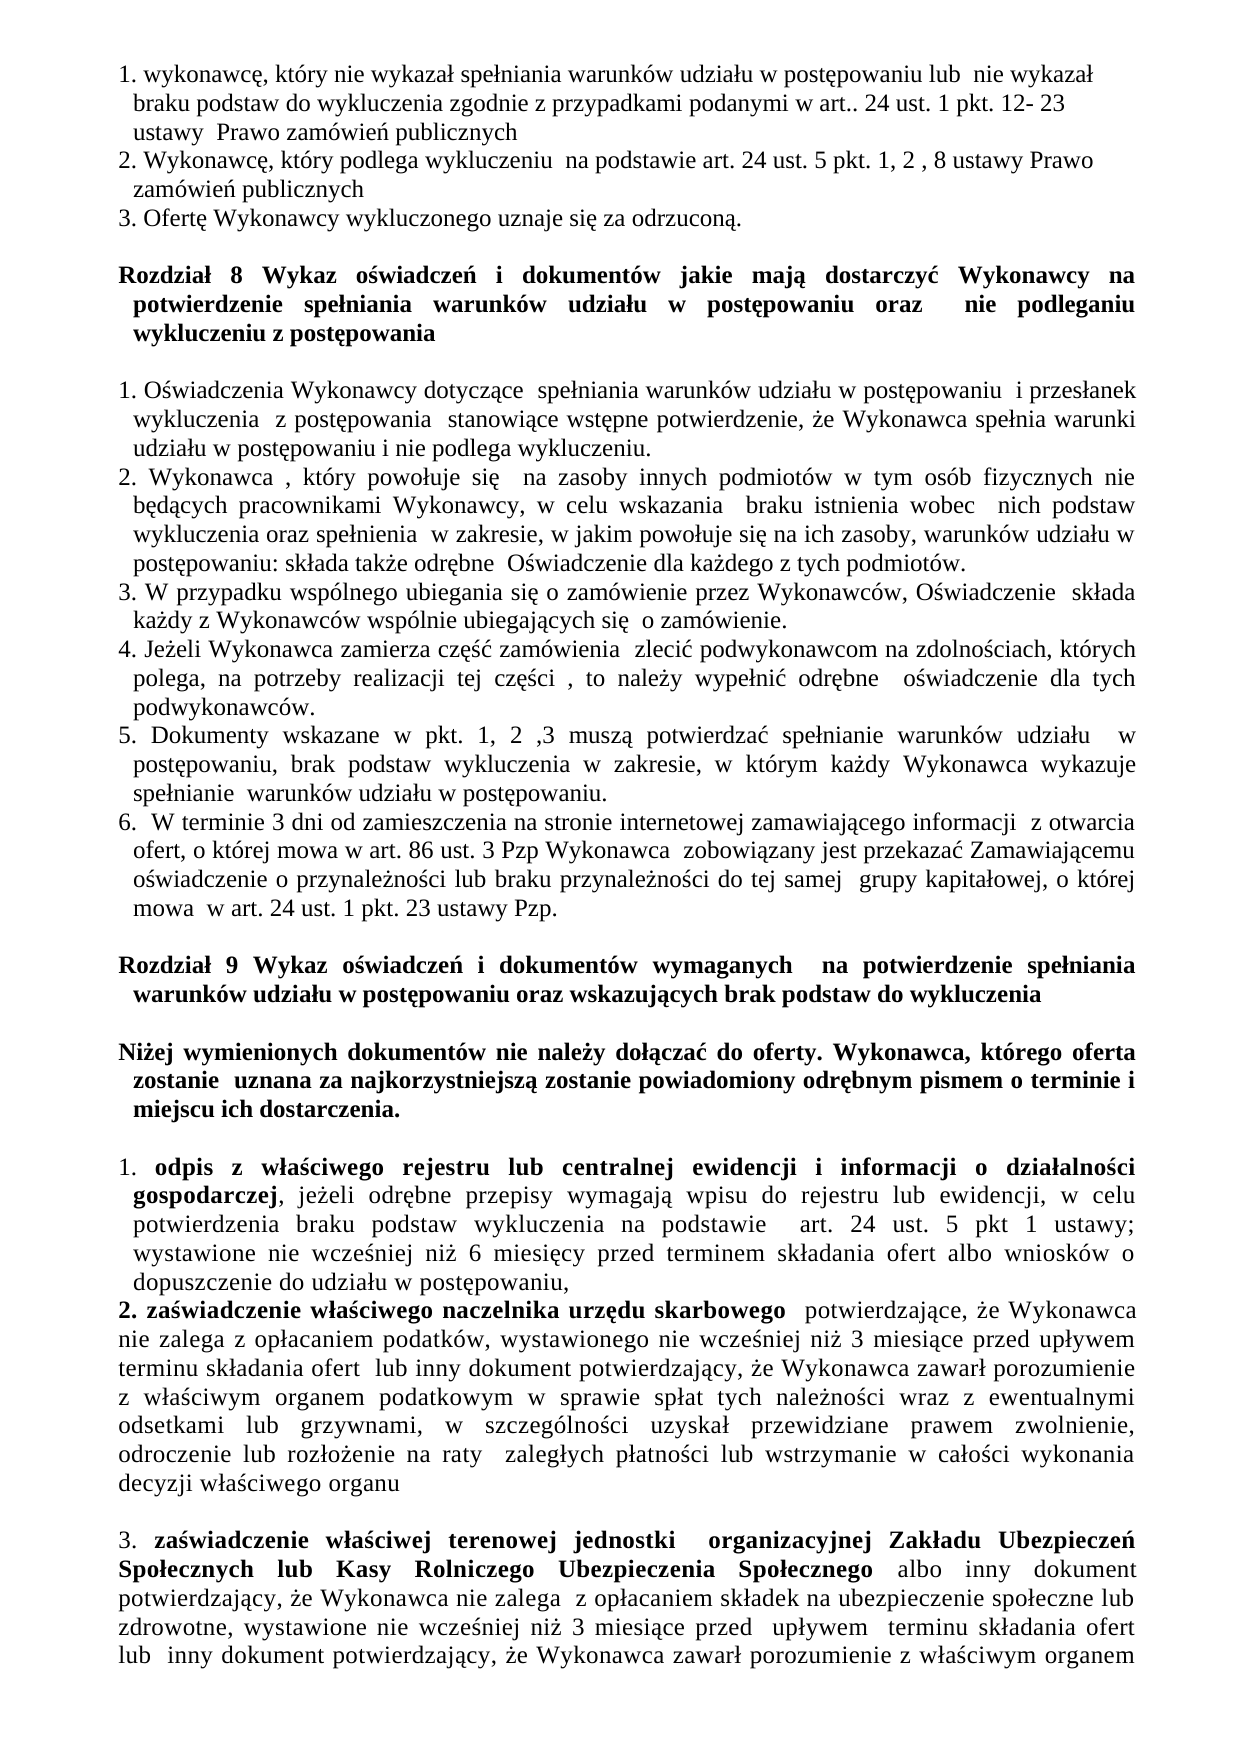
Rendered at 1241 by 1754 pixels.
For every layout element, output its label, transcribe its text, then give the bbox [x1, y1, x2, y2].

text 6. W terminie 3 dni od zamieszczenia na stronie internetowej zamawiającego informacji z otwarcia ofert, o której mowa w art. 86 ust. 3 Pzp Wykonawca zobowiązany jest przekazać Zamawiającemu oświadczenie o przynależności lub braku przynależności do tej samej grupy kapitałowej, o której mowa w art. 24 ust. 1 pkt. 23 ustawy Pzp. [118, 807, 1137, 922]
text 1. Oświadczenia Wykonawcy dotyczące spełniania warunków udziału w postępowaniu i przesłanek wykluczenia z postępowania stanowiące wstępne potwierdzenie, że Wykonawca spełnia warunki udziału w postępowaniu i nie podlega wykluczeniu. [118, 375, 1137, 462]
text Rozdział 9 Wykaz oświadczeń i dokumentów wymaganych na potwierdzenie spełniania warunków udziału w postępowaniu oraz wskazujących brak podstaw do wykluczenia [118, 950, 1137, 1008]
text 4. Jeżeli Wykonawca zamierza część zamówienia zlecić podwykonawcom na zdolnościach, których polega, na potrzeby realizacji tej części , to należy wypełnić odrębne oświadczenie dla tych podwykonawców. [118, 634, 1137, 720]
text 1. odpis z właściwego rejestru lub centralnej ewidencji i informacji o działalności gospodarczej, jeżeli odrębne przepisy wymagają wpisu do rejestru lub ewidencji, w celu potwierdzenia braku podstaw wykluczenia na podstawie art. 24 ust. 5 pkt 1 ustawy; wystawione nie wcześniej niż 6 miesięcy przed terminem składania ofert albo wniosków o dopuszczenie do udziału w postępowaniu, [118, 1152, 1137, 1295]
text Rozdział 8 Wykaz oświadczeń i dokumentów jakie mają dostarczyć Wykonawcy na potwierdzenie spełniania warunków udziału w postępowaniu oraz nie podleganiu wykluczeniu z postępowania [118, 260, 1137, 347]
text 2. Wykonawcę, który podlega wykluczeniu na podstawie art. 24 ust. 5 pkt. 1, 2 , 8 ustawy Prawo zamówień publicznych [118, 145, 1137, 203]
text 2. Wykonawca , który powołuje się na zasoby innych podmiotów w tym osób fizycznych nie będących pracownikami Wykonawcy, w celu wskazania braku istnienia wobec nich podstaw wykluczenia oraz spełnienia w zakresie, w jakim powołuje się na ich zasoby, warunków udziału w postępowaniu: składa także odrębne Oświadczenie dla każdego z tych podmiotów. [118, 462, 1137, 577]
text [118, 1525, 1137, 1669]
text 3. W przypadku wspólnego ubiegania się o zamówienie przez Wykonawców, Oświadczenie składa każdy z Wykonawców wspólnie ubiegających się o zamówienie. [118, 577, 1137, 634]
text 1. wykonawcę, który nie wykazał spełniania warunków udziału w postępowaniu lub nie wykazał braku podstaw do wykluczenia zgodnie z przypadkami podanymi w art.. 24 ust. 1 pkt. 12- 23 ustawy Prawo zamówień publicznych [118, 59, 1137, 145]
text 2. zaświadczenie właściwego naczelnika urzędu skarbowego potwierdzające, że Wykonawca nie zalega z opłacaniem podatków, wystawionego nie wcześniej niż 3 miesiące przed upływem terminu składania ofert lub inny dokument potwierdzający, że Wykonawca zawarł porozumienie z właściwym organem podatkowym w sprawie spłat tych należności wraz z ewentualnymi odsetkami lub grzywnami, w szczególności uzyskał przewidziane prawem zwolnienie, odroczenie lub rozłożenie na raty zaległych płatności lub wstrzymanie w całości wykonania decyzji właściwego organu [118, 1295, 1137, 1497]
text Niżej wymienionych dokumentów nie należy dołączać do oferty. Wykonawca, którego oferta zostanie uznana za najkorzystniejszą zostanie powiadomiony odrębnym pismem o terminie i miejscu ich dostarczenia. [118, 1037, 1137, 1123]
text 5. Dokumenty wskazane w pkt. 1, 2 ,3 muszą potwierdzać spełnianie warunków udziału w postępowaniu, brak podstaw wykluczenia w zakresie, w którym każdy Wykonawca wykazuje spełnianie warunków udziału w postępowaniu. [118, 720, 1137, 807]
text 3. Ofertę Wykonawcy wykluczonego uznaje się za odrzuconą. [118, 203, 1137, 232]
